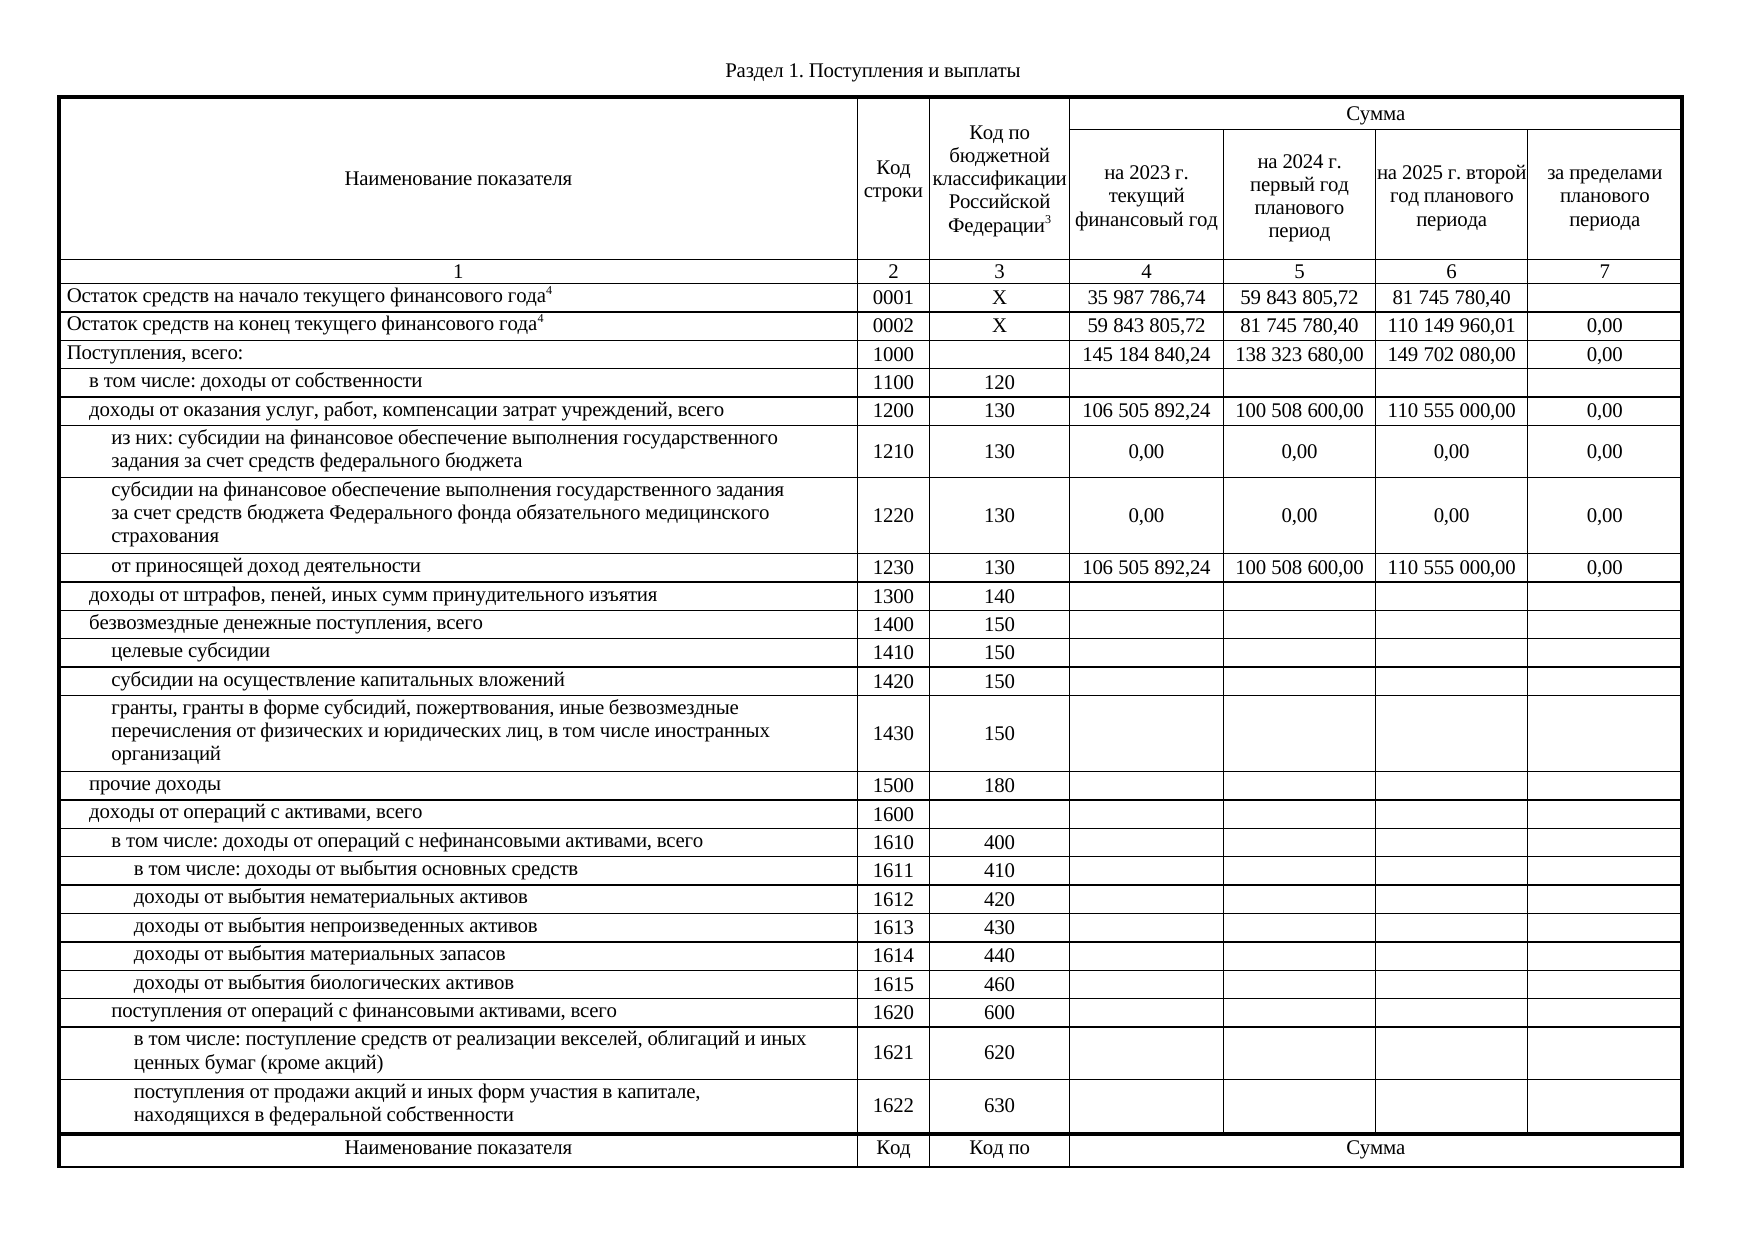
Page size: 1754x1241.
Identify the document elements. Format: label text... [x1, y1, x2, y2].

table_cell 440 [930, 943, 1069, 969]
table_cell 400 [930, 829, 1069, 856]
table_cell субсидии на финансовое обеспечение выполнения государственного задания за счет средств бюджета Федерального фонда обязательного медицинского страхования [104, 478, 786, 553]
table_cell Наименование показателя [61, 99, 857, 259]
table_cell 0001 [858, 284, 929, 311]
table_cell поступления от продажи акций и иных форм участия в капитале, находящихся в федеральной собственности [126, 1080, 808, 1132]
table_cell 0,00 [1528, 341, 1680, 368]
table_cell Остаток средств на конец текущего финансового года4 [61, 313, 741, 340]
table_cell [61, 801, 81, 828]
table_cell [61, 611, 81, 638]
table_cell в том числе: поступление средств от реализации векселей, облигаций и иных ценных бумаг (кроме акций) [126, 1028, 808, 1078]
table_cell [61, 886, 126, 913]
table_cell [61, 1028, 126, 1078]
table_cell [1376, 914, 1527, 941]
table_cell 1621 [858, 1028, 929, 1078]
table_cell 81 745 780,40 [1376, 284, 1527, 311]
table_cell [808, 914, 857, 941]
table_cell [808, 971, 857, 998]
table_cell [1070, 829, 1223, 856]
table_cell [808, 943, 857, 969]
table_cell субсидии на осуществление капитальных вложений [104, 668, 786, 695]
table_cell [1528, 611, 1680, 638]
table_cell за пределами планового периода [1528, 130, 1680, 259]
table_cell [1376, 971, 1527, 998]
table_cell [61, 971, 126, 998]
table_cell [786, 696, 857, 771]
table_cell [1528, 886, 1680, 913]
table_cell [61, 583, 81, 610]
table_cell [1528, 971, 1680, 998]
table_cell 3 [930, 260, 1069, 283]
table_cell [61, 639, 104, 666]
table_cell [61, 668, 104, 695]
table_cell [764, 772, 857, 799]
table_cell [1376, 943, 1527, 969]
table_cell [1376, 772, 1527, 799]
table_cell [61, 1136, 857, 1166]
table_cell [61, 772, 81, 799]
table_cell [930, 1136, 1069, 1166]
table_cell [61, 914, 126, 941]
table_cell [1224, 772, 1375, 799]
table_cell [1070, 583, 1223, 610]
table_cell [61, 1080, 126, 1132]
table_cell 0,00 [1224, 426, 1375, 477]
table_cell 430 [930, 914, 1069, 941]
table_cell 106 505 892,24 [1070, 398, 1223, 425]
table_cell [1376, 696, 1527, 771]
table_cell Сумма [1070, 1136, 1680, 1166]
table_cell 0,00 [1376, 426, 1527, 477]
table_cell 0,00 [1528, 426, 1680, 477]
table_cell 0,00 [1528, 478, 1680, 553]
table_cell [1376, 857, 1527, 884]
table_cell [1376, 639, 1527, 666]
table_cell [1224, 801, 1375, 828]
table_cell [1528, 801, 1680, 828]
table_cell [1070, 999, 1223, 1026]
table_cell [741, 341, 857, 368]
table_cell 140 [930, 583, 1069, 610]
table_cell [61, 426, 104, 477]
table_cell [1528, 639, 1680, 666]
table_cell 4 [1070, 260, 1223, 283]
table_cell [1376, 668, 1527, 695]
table_cell 1220 [858, 478, 929, 553]
table_cell [1070, 801, 1223, 828]
table_cell 130 [930, 398, 1069, 425]
table_cell [1224, 829, 1375, 856]
table_cell 620 [930, 1028, 1069, 1078]
table_cell [1528, 1028, 1680, 1078]
table_cell [930, 801, 1069, 828]
table_cell [1528, 914, 1680, 941]
table_cell [1376, 801, 1527, 828]
table_cell Код по бюджетной классификации Российской Федерации3 [930, 99, 1069, 259]
table_cell [1528, 829, 1680, 856]
table_cell 130 [930, 426, 1069, 477]
table_cell 100 508 600,00 [1224, 554, 1375, 581]
table_cell [786, 829, 857, 856]
table_cell 1610 [858, 829, 929, 856]
table_header Раздел 1. Поступления и выплаты [59, 59, 1682, 95]
table_cell 7 [1528, 260, 1680, 283]
table_cell 1430 [858, 696, 929, 771]
table_cell [741, 313, 857, 340]
table_cell 1614 [858, 943, 929, 969]
table_cell [1528, 668, 1680, 695]
table_cell [1070, 914, 1223, 941]
table_cell 1620 [858, 999, 929, 1026]
table_cell [61, 857, 126, 884]
table_cell [61, 696, 104, 771]
table_cell на 2024 г. первый год планового период [1224, 130, 1375, 259]
table_cell [1070, 668, 1223, 695]
table_cell [1376, 1028, 1527, 1078]
table_cell [1224, 1028, 1375, 1078]
table_cell 1611 [858, 857, 929, 884]
table_cell [61, 943, 126, 969]
table_cell Код строки [858, 1136, 929, 1166]
table_cell 1 [61, 260, 857, 283]
table_cell доходы от оказания услуг, работ, компенсации затрат учреждений, всего [81, 398, 763, 425]
table_cell X [930, 313, 1069, 340]
table_cell Поступления, всего: [61, 341, 741, 368]
table_cell 6 [1376, 260, 1527, 283]
table_cell 110 555 000,00 [1376, 398, 1527, 425]
table_cell [1224, 999, 1375, 1026]
table_cell 1600 [858, 801, 929, 828]
table_cell [1070, 1080, 1223, 1132]
table_cell 1615 [858, 971, 929, 998]
table_cell [808, 857, 857, 884]
table_cell [61, 999, 104, 1026]
table_cell 110 149 960,01 [1376, 313, 1527, 340]
table_cell 0,00 [1070, 426, 1223, 477]
table_cell безвозмездные денежные поступления, всего [81, 611, 763, 638]
table_cell [1528, 369, 1680, 396]
table_cell [1070, 611, 1223, 638]
table_cell гранты, гранты в форме субсидий, пожертвования, иные безвозмездные перечисления от физических и юридических лиц, в том числе иностранных организаций [104, 696, 786, 771]
table_cell [1224, 1080, 1375, 1132]
table_cell [808, 1080, 857, 1132]
table_cell на 2025 г. второй год планового периода [1376, 130, 1527, 259]
table_cell [1070, 772, 1223, 799]
table_cell 110 555 000,00 [1376, 554, 1527, 581]
table_cell [1224, 886, 1375, 913]
table_cell [61, 554, 104, 581]
table_cell 1300 [858, 583, 929, 610]
table_cell 0,00 [1070, 478, 1223, 553]
table_cell [61, 829, 104, 856]
table_cell 1210 [858, 426, 929, 477]
table_cell в том числе: доходы от операций с нефинансовыми активами, всего [104, 829, 786, 856]
table_cell [1376, 611, 1527, 638]
table_header [1682, 59, 1687, 95]
table_cell [1528, 772, 1680, 799]
table_cell [786, 478, 857, 553]
table_cell 59 843 805,72 [1070, 313, 1223, 340]
table_cell [1070, 369, 1223, 396]
table_cell 0002 [858, 313, 929, 340]
table_cell [1528, 999, 1680, 1026]
table_cell [1376, 369, 1527, 396]
table_cell [1224, 668, 1375, 695]
table_cell 1622 [858, 1080, 929, 1132]
table_cell [1224, 639, 1375, 666]
table_cell [1376, 829, 1527, 856]
table_cell 420 [930, 886, 1069, 913]
table_cell 630 [930, 1080, 1069, 1132]
table_cell [786, 639, 857, 666]
table_cell [1528, 857, 1680, 884]
table_cell доходы от операций с активами, всего [81, 801, 763, 828]
table_cell 1613 [858, 914, 929, 941]
table_cell [1070, 696, 1223, 771]
table_cell [1528, 696, 1680, 771]
table_cell [764, 398, 857, 425]
table_cell в том числе: доходы от собственности [81, 369, 763, 396]
table_cell [808, 1028, 857, 1078]
table_cell доходы от выбытия нематериальных активов [126, 886, 808, 913]
table_cell 150 [930, 639, 1069, 666]
table_cell [764, 611, 857, 638]
table_cell 1410 [858, 639, 929, 666]
table_cell 130 [930, 478, 1069, 553]
table_cell от приносящей доход деятельности [104, 554, 786, 581]
table_cell 1612 [858, 886, 929, 913]
table_cell 35 987 786,74 [1070, 284, 1223, 311]
table_cell 81 745 780,40 [1224, 313, 1375, 340]
table_cell [786, 668, 857, 695]
table_cell [1224, 857, 1375, 884]
table_cell [1224, 369, 1375, 396]
table_cell X [930, 284, 1069, 311]
table_cell доходы от штрафов, пеней, иных сумм принудительного изъятия [81, 583, 763, 610]
table_cell Код строки [858, 99, 929, 259]
table_cell доходы от выбытия непроизведенных активов [126, 914, 808, 941]
table_cell [1070, 639, 1223, 666]
table_cell 1400 [858, 611, 929, 638]
table_cell 0,00 [1224, 478, 1375, 553]
table_cell [1528, 943, 1680, 969]
table_cell [930, 341, 1069, 368]
table_cell [61, 478, 104, 553]
table_cell из них: субсидии на финансовое обеспечение выполнения государственного задания за счет средств федерального бюджета [104, 426, 786, 477]
table_cell 0,00 [1528, 313, 1680, 340]
table_cell 1100 [858, 369, 929, 396]
table_cell [1528, 1080, 1680, 1132]
table_cell [786, 554, 857, 581]
table_cell прочие доходы [81, 772, 763, 799]
table_cell 138 323 680,00 [1224, 341, 1375, 368]
table_cell 100 508 600,00 [1224, 398, 1375, 425]
table_cell 0,00 [1528, 398, 1680, 425]
table_cell [1070, 886, 1223, 913]
table_cell в том числе: доходы от выбытия основных средств [126, 857, 808, 884]
table_cell 0,00 [1376, 478, 1527, 553]
table_cell 150 [930, 696, 1069, 771]
table_cell 2 [858, 260, 929, 283]
table_cell [1528, 583, 1680, 610]
table_cell [1224, 583, 1375, 610]
table_cell 150 [930, 668, 1069, 695]
table_cell [61, 398, 81, 425]
table_cell доходы от выбытия материальных запасов [126, 943, 808, 969]
table_cell 600 [930, 999, 1069, 1026]
table_cell [764, 369, 857, 396]
table_cell [764, 583, 857, 610]
table_cell 1000 [858, 341, 929, 368]
table_cell [1224, 943, 1375, 969]
table_cell [61, 369, 81, 396]
table_cell [1070, 857, 1223, 884]
table_cell целевые субсидии [104, 639, 786, 666]
table_cell [741, 284, 857, 311]
table_cell 0,00 [1528, 554, 1680, 581]
table_cell 1230 [858, 554, 929, 581]
table_cell [1224, 611, 1375, 638]
table_cell [1070, 1028, 1223, 1078]
table_cell доходы от выбытия биологических активов [126, 971, 808, 998]
table_cell 180 [930, 772, 1069, 799]
table_cell [1376, 999, 1527, 1026]
table_cell 5 [1224, 260, 1375, 283]
table_cell поступления от операций с финансовыми активами, всего [104, 999, 786, 1026]
table_cell 460 [930, 971, 1069, 998]
table_cell [1224, 971, 1375, 998]
table_cell Сумма [1070, 99, 1680, 129]
table_cell [1070, 971, 1223, 998]
table_cell 1500 [858, 772, 929, 799]
table_cell 106 505 892,24 [1070, 554, 1223, 581]
table_cell [1528, 284, 1680, 311]
table_cell 145 184 840,24 [1070, 341, 1223, 368]
table_cell 1420 [858, 668, 929, 695]
table_cell [1224, 914, 1375, 941]
table_cell 150 [930, 611, 1069, 638]
table_cell [786, 426, 857, 477]
table_cell [1376, 886, 1527, 913]
table_cell 59 843 805,72 [1224, 284, 1375, 311]
table_cell [786, 999, 857, 1026]
table_cell 130 [930, 554, 1069, 581]
table_cell 410 [930, 857, 1069, 884]
table_cell [808, 886, 857, 913]
table_cell 120 [930, 369, 1069, 396]
table_cell [1224, 696, 1375, 771]
table_cell на 2023 г. текущий финансовый год [1070, 130, 1223, 259]
table_cell [1376, 583, 1527, 610]
table_cell 149 702 080,00 [1376, 341, 1527, 368]
table_cell [764, 801, 857, 828]
table_cell Остаток средств на начало текущего финансового года4 [61, 284, 741, 311]
table_cell [1070, 943, 1223, 969]
table_cell 1200 [858, 398, 929, 425]
table_cell [1376, 1080, 1527, 1132]
